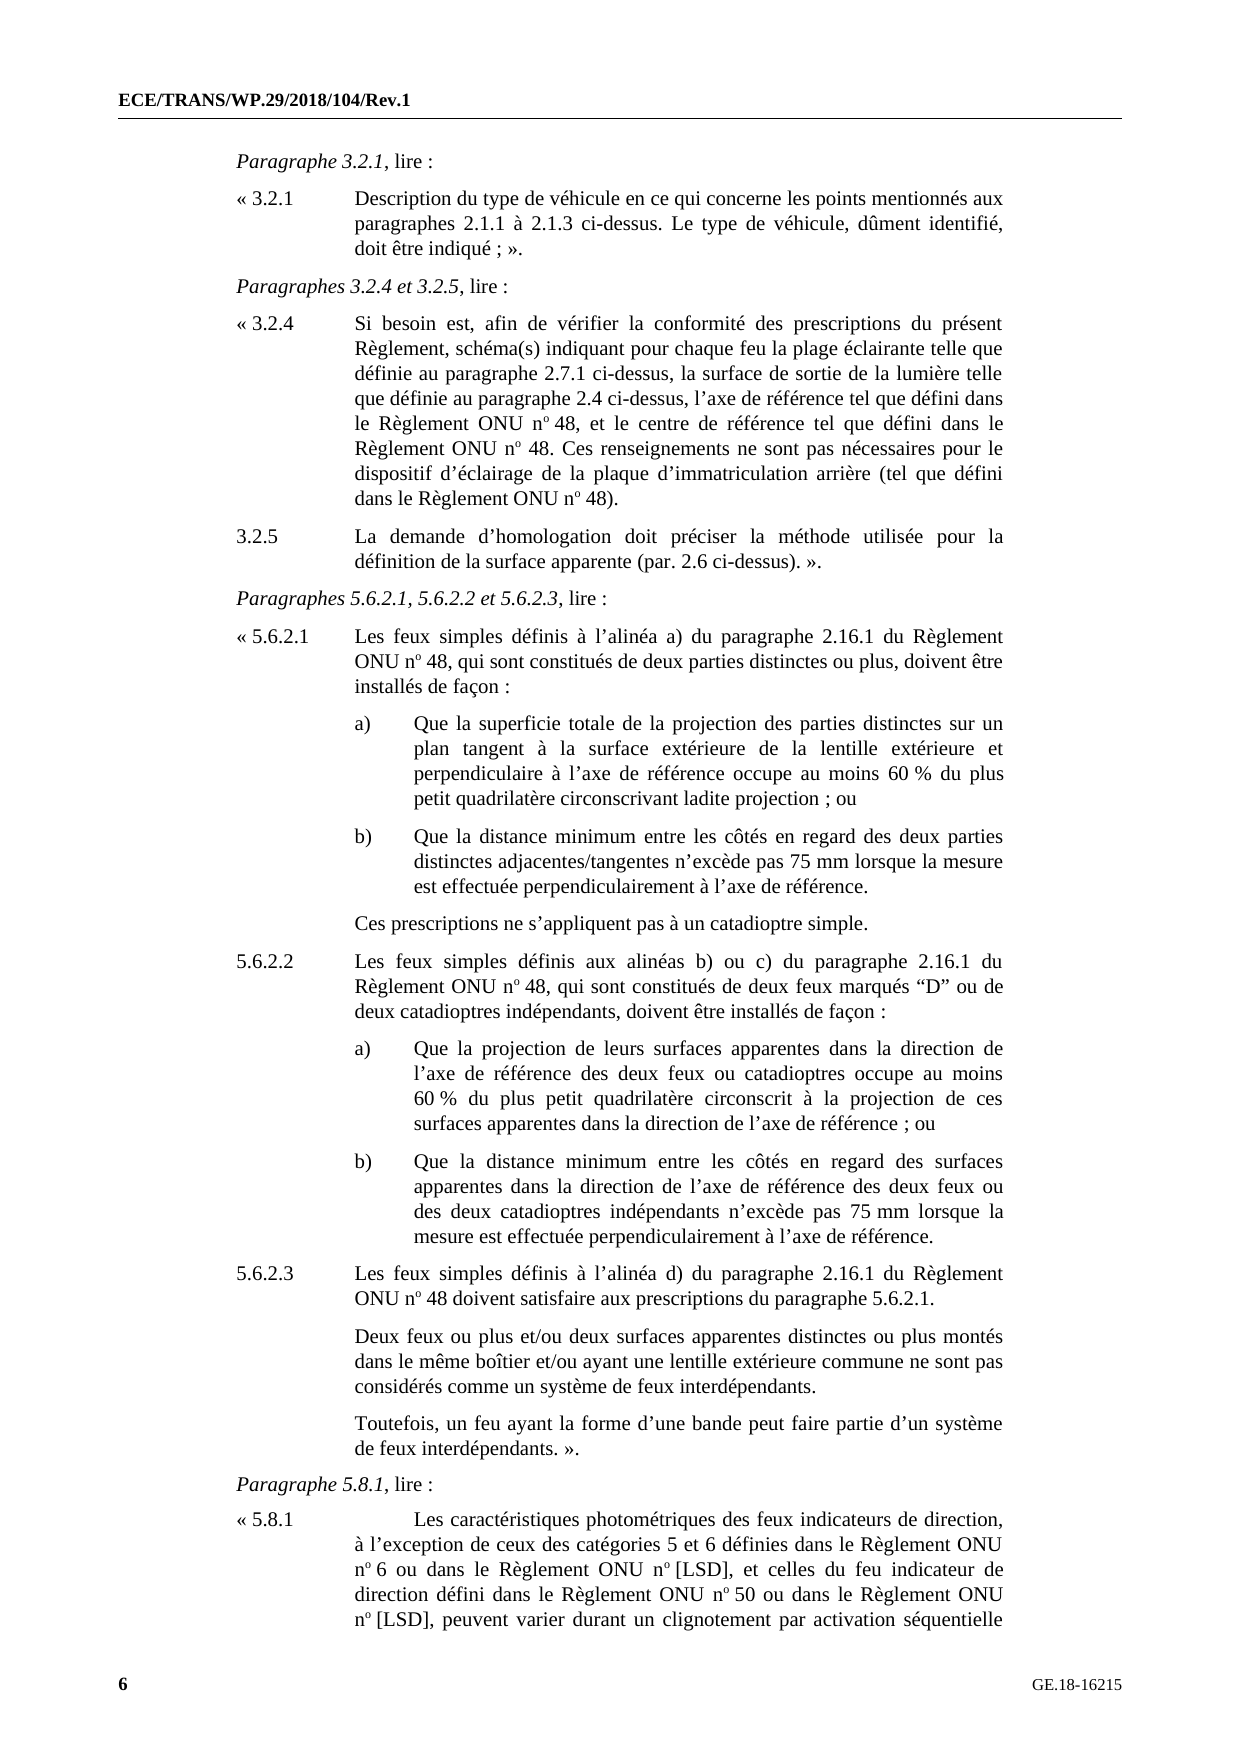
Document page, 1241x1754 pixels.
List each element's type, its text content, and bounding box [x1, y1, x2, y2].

text Paragraphes 3.2.4 et 3.2.5, lire : [236, 273, 1004, 298]
text 5.6.2.3 Les feux simples définis à l’alinéa d) du paragraphe 2.16.1 du Règlement ONU no 48 doivent satisfaire aux prescriptions du paragraphe 5.6.2.1. [236, 1260, 1004, 1310]
text 3.2.5 La demande d’homologation doit préciser la méthode utilisée pour la définition de la surface apparente (par. 2.6 ci-dessus). ». [236, 523, 1004, 573]
text Toutefois, un feu ayant la forme d’une bande peut faire partie d’un système de feux interdépendants. ». [354, 1410, 1004, 1460]
text Paragraphe 5.8.1, lire : [236, 1471, 1004, 1496]
text Paragraphes 5.6.2.1, 5.6.2.2 et 5.6.2.3, lire : [236, 585, 1004, 610]
text Ces prescriptions ne s’appliquent pas à un catadioptre simple. [354, 910, 1004, 935]
text 5.6.2.2 Les feux simples définis aux alinéas b) ou c) du paragraphe 2.16.1 du Règlement ONU no 48, qui sont constitués de deux feux marqués “D” ou de deux catadioptres indépendants, doivent être installés de façon : [236, 948, 1004, 1023]
text a) Que la superficie totale de la projection des parties distinctes sur un plan tangent à la surface extérieure de la lentille extérieure et perpendiculaire à l’axe de référence occupe au moins 60 % du plus petit quadrilatère circonscrivant ladite projection ; ou [354, 710, 1004, 810]
text « 3.2.4 Si besoin est, afin de vérifier la conformité des prescriptions du présent Règlement, schéma(s) indiquant pour chaque feu la plage éclairante telle que définie au paragraphe 2.7.1 ci-dessus, la surface de sortie de la lumière telle que définie au paragraphe 2.4 ci-dessus, l’axe de référence tel que défini dans le Règlement ONU no 48, et le centre de référence tel que défini dans le Règlement ONU no 48. Ces renseignements ne sont pas nécessaires pour le dispositif d’éclairage de la plaque d’immatriculation arrière (tel que défini dans le Règlement ONU no 48). [236, 310, 1004, 510]
text a) Que la projection de leurs surfaces apparentes dans la direction de l’axe de référence des deux feux ou catadioptres occupe au moins 60 % du plus petit quadrilatère circonscrit à la projection de ces surfaces apparentes dans la direction de l’axe de référence ; ou [354, 1035, 1004, 1135]
text Paragraphe 3.2.1, lire : [236, 148, 1004, 173]
text b) Que la distance minimum entre les côtés en regard des surfaces apparentes dans la direction de l’axe de référence des deux feux ou des deux catadioptres indépendants n’excède pas 75 mm lorsque la mesure est effectuée perpendiculairement à l’axe de référence. [354, 1148, 1004, 1248]
text Deux feux ou plus et/ou deux surfaces apparentes distinctes ou plus montés dans le même boîtier et/ou ayant une lentille extérieure commune ne sont pas considérés comme un système de feux interdépendants. [354, 1323, 1004, 1398]
text b) Que la distance minimum entre les côtés en regard des deux parties distinctes adjacentes/tangentes n’excède pas 75 mm lorsque la mesure est effectuée perpendiculairement à l’axe de référence. [354, 823, 1004, 898]
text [236, 1506, 1004, 1631]
text « 5.6.2.1 Les feux simples définis à l’alinéa a) du paragraphe 2.16.1 du Règlement ONU no 48, qui sont constitués de deux parties distinctes ou plus, doivent être installés de façon : [236, 623, 1004, 698]
text « 3.2.1 Description du type de véhicule en ce qui concerne les points mentionnés aux paragraphes 2.1.1 à 2.1.3 ci-dessus. Le type de véhicule, dûment identifié, doit être indiqué ; ». [236, 185, 1004, 260]
